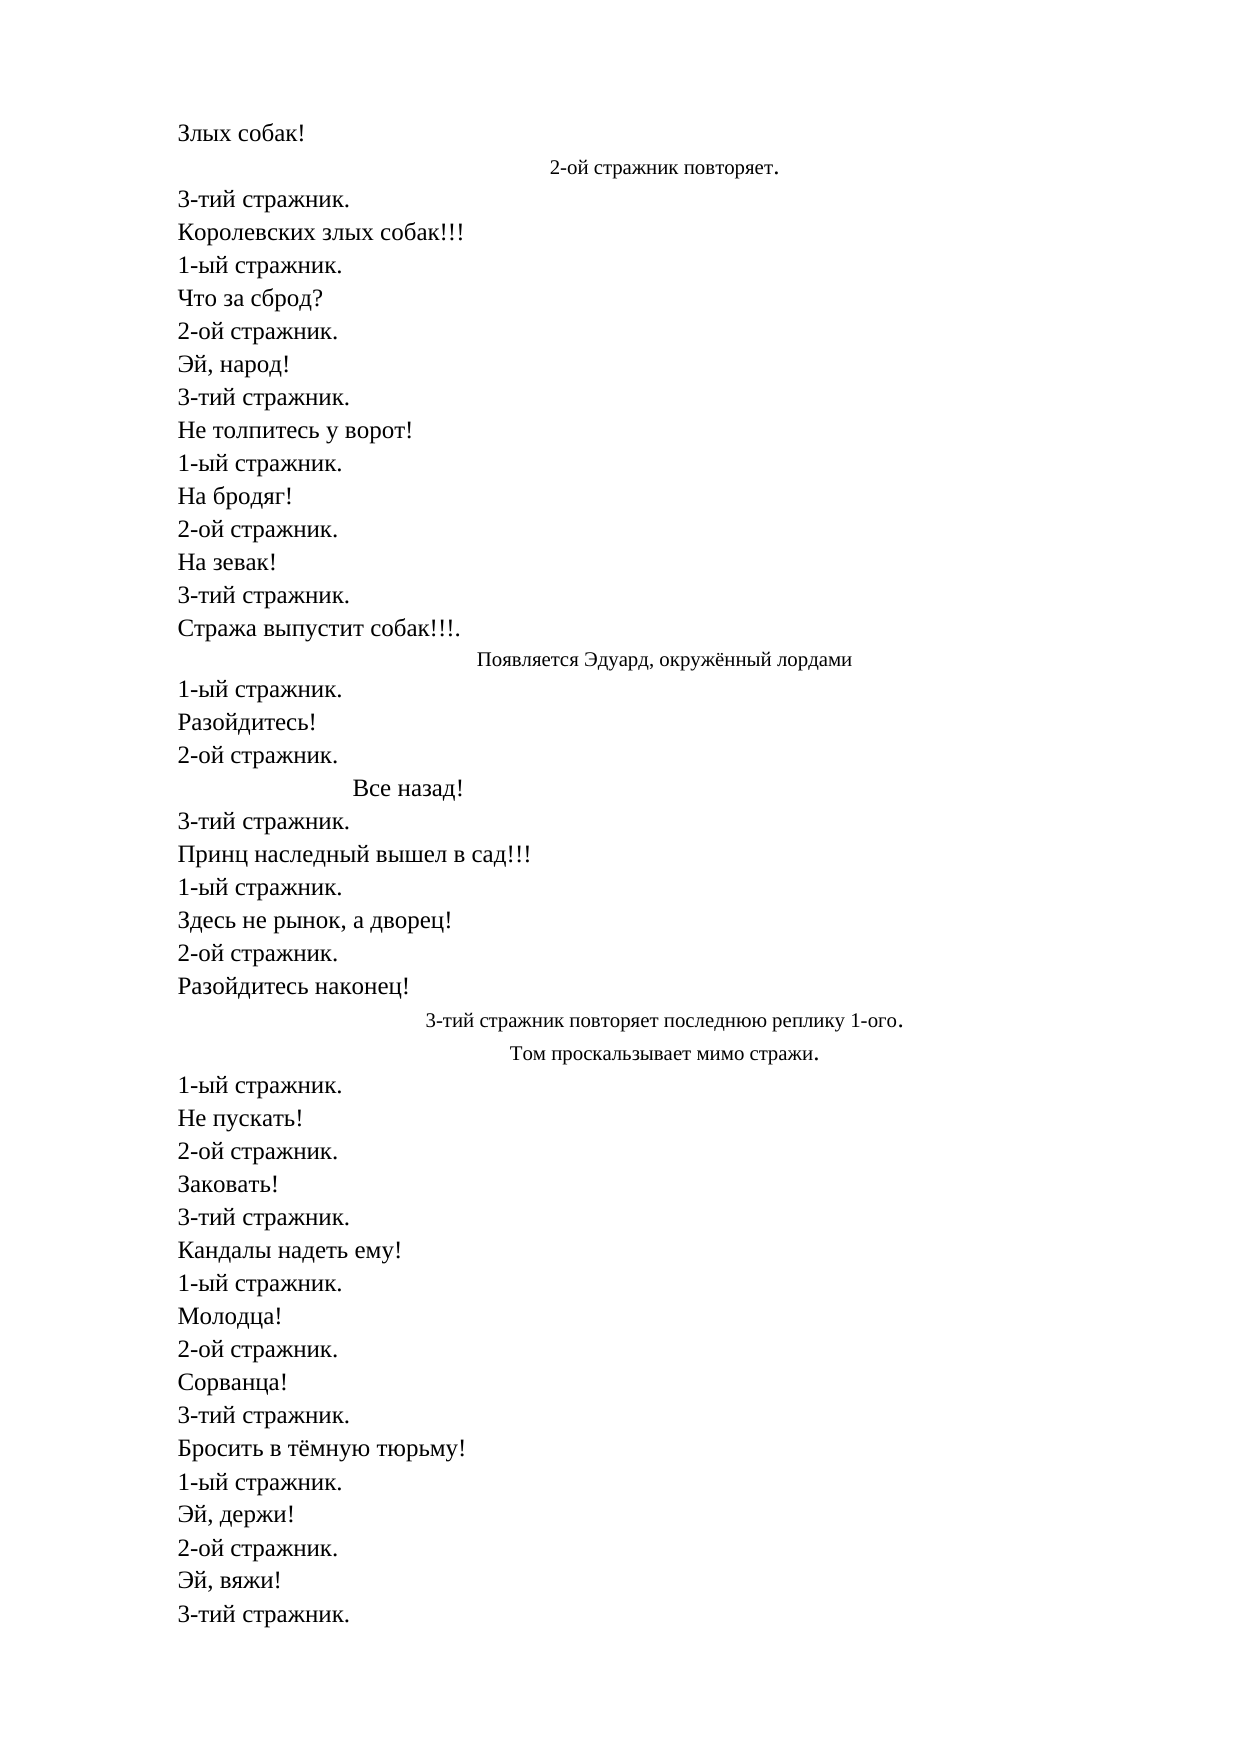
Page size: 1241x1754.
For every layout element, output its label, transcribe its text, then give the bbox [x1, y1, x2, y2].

text 2-ой стражник. [177, 316, 1152, 345]
text 3-тий стражник. [177, 1202, 1152, 1231]
text 1-ый стражник. [177, 872, 1152, 901]
text Стража выпустит собак!!!. [177, 613, 1152, 642]
text 3-тий стражник. [177, 1599, 1152, 1627]
text 2-ой стражник. [177, 514, 1152, 543]
text 2-ой стражник. [177, 1334, 1152, 1363]
text Разойдитесь наконец! [177, 971, 1152, 1000]
text Не пускать! [177, 1103, 1152, 1132]
text Злых собак! [177, 118, 1152, 147]
text 3-тий стражник повторяет последнюю реплику 1-ого. [177, 1004, 1152, 1033]
text 1-ый стражник. [177, 250, 1152, 279]
text 3-тий стражник. [177, 1401, 1152, 1429]
text 1-ый стражник. [177, 448, 1152, 477]
text 3-тий стражник. [177, 580, 1152, 609]
text Королевских злых собак!!! [177, 217, 1152, 246]
text Том проскальзывает мимо стражи. [177, 1037, 1152, 1066]
text Эй, держи! [177, 1499, 1152, 1528]
text Эй, вяжи! [177, 1566, 1152, 1594]
text Разойдитесь! [177, 707, 1152, 736]
text 3-тий стражник. [177, 382, 1152, 411]
text 2-ой стражник повторяет. [177, 151, 1152, 180]
text Все назад! [177, 773, 1152, 802]
text 3-тий стражник. [177, 184, 1152, 213]
text Здесь не рынок, а дворец! [177, 905, 1152, 934]
text 1-ый стражник. [177, 674, 1152, 703]
text 2-ой стражник. [177, 938, 1152, 967]
text На бродяг! [177, 481, 1152, 510]
text Бросить в тёмную тюрьму! [177, 1433, 1152, 1462]
text Эй, народ! [177, 349, 1152, 378]
text 1-ый стражник. [177, 1268, 1152, 1297]
text Молодца! [177, 1301, 1152, 1330]
text 1-ый стражник. [177, 1467, 1152, 1495]
text 1-ый стражник. [177, 1070, 1152, 1099]
text 3-тий стражник. [177, 806, 1152, 835]
text Заковать! [177, 1169, 1152, 1198]
text Что за сброд? [177, 283, 1152, 312]
text Кандалы надеть ему! [177, 1235, 1152, 1264]
text Не толпитесь у ворот! [177, 415, 1152, 444]
text 2-ой стражник. [177, 740, 1152, 769]
text 2-ой стражник. [177, 1136, 1152, 1165]
text Принц наследный вышел в сад!!! [177, 839, 1152, 868]
text Появляется Эдуард, окружённый лордами [177, 646, 1152, 671]
text 2-ой стражник. [177, 1533, 1152, 1561]
text Сорванца! [177, 1367, 1152, 1396]
text На зевак! [177, 547, 1152, 576]
